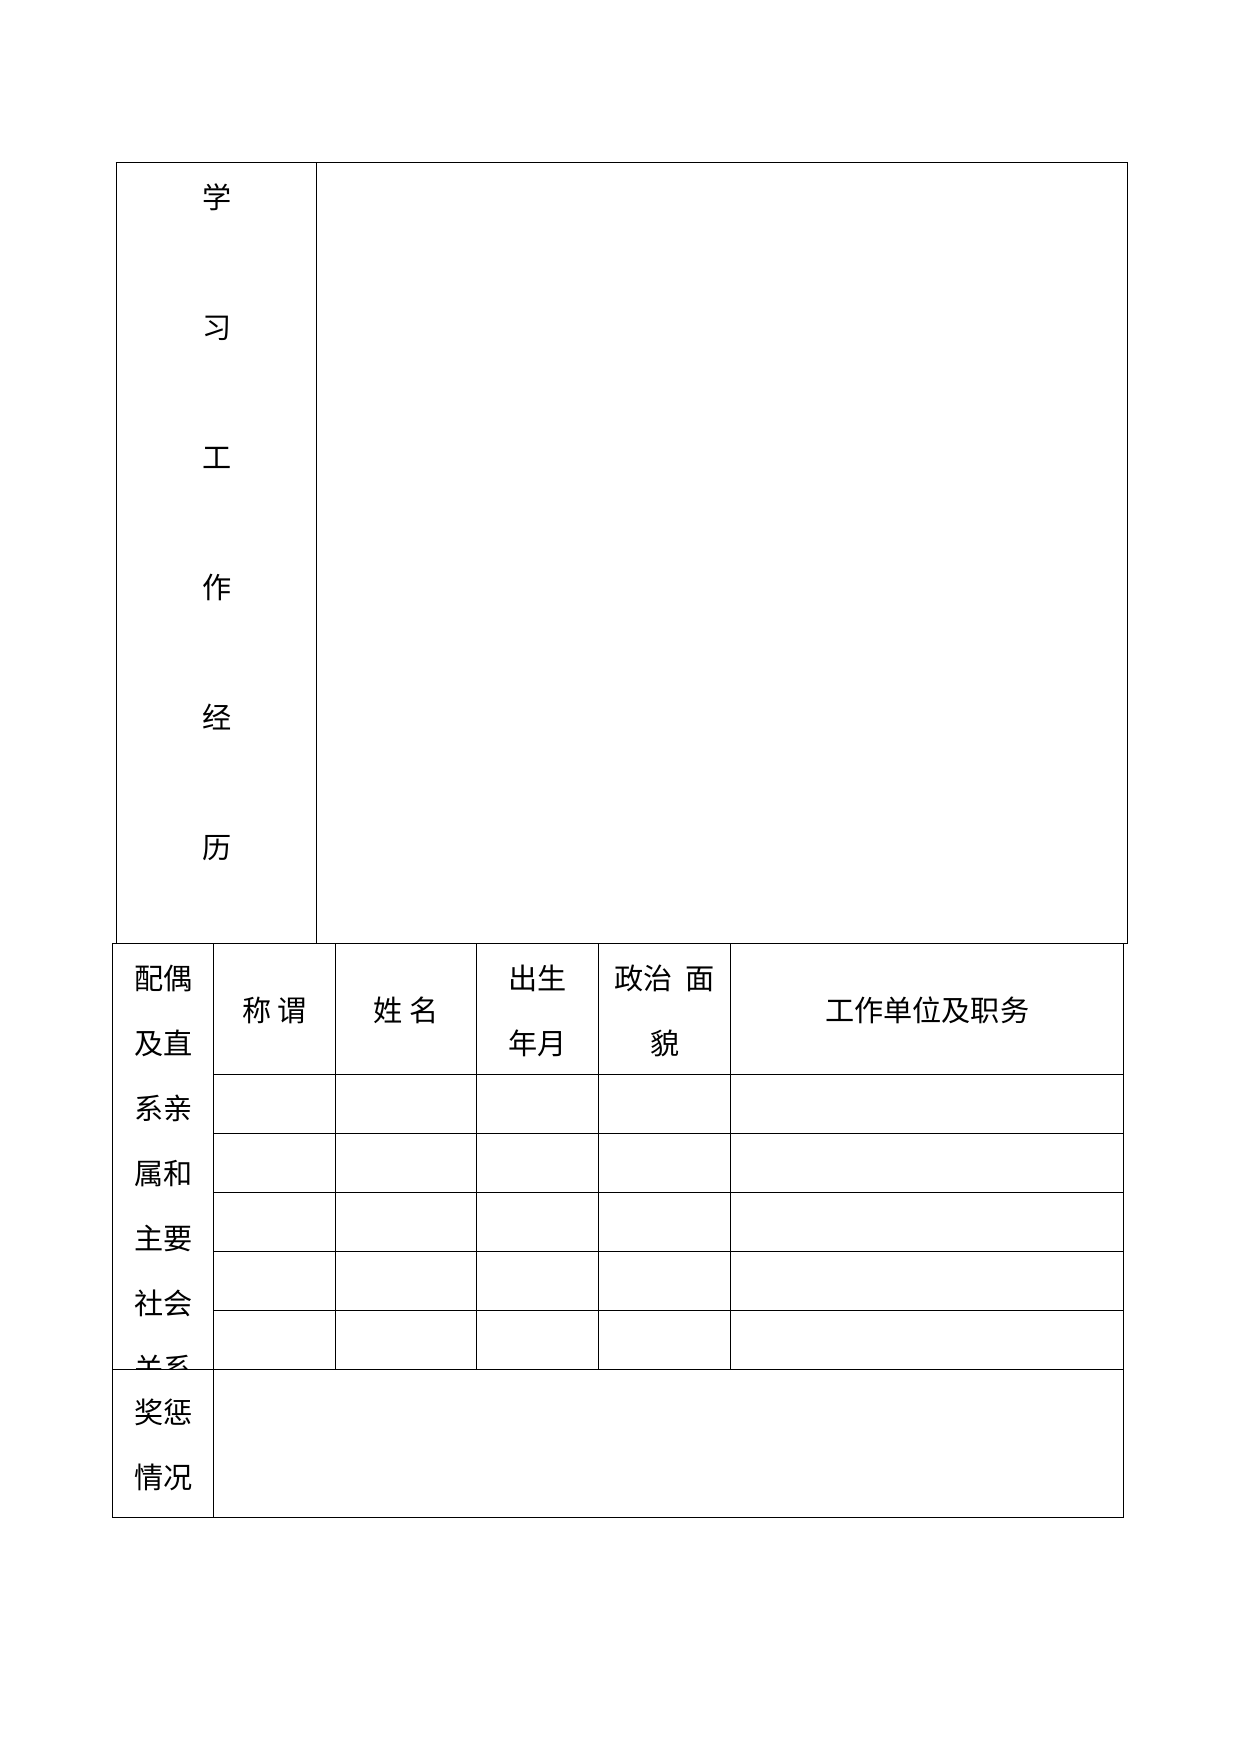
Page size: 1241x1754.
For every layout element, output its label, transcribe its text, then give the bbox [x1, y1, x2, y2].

table_cell [731, 1075, 1123, 1133]
table_cell 政治 面貌 [599, 944, 730, 1074]
table_cell [214, 1193, 335, 1251]
table_cell [477, 1252, 598, 1310]
table_cell [477, 1311, 598, 1369]
table_cell [317, 163, 1127, 943]
table_cell [214, 1252, 335, 1310]
table_cell [336, 1134, 476, 1192]
table_cell [477, 1134, 598, 1192]
table_cell 奖惩 情况 [113, 1370, 213, 1517]
table_cell [336, 1193, 476, 1251]
table_cell 姓 名 [336, 944, 476, 1074]
table_cell 工作单位及职务 [731, 944, 1123, 1074]
table_cell [214, 1075, 335, 1133]
table_cell [731, 1193, 1123, 1251]
table_cell 配偶及直系亲属和主要社会关系情况 [113, 944, 213, 1369]
table_cell [477, 1075, 598, 1133]
table_cell [599, 1075, 730, 1133]
table_cell [599, 1134, 730, 1192]
table_cell [336, 1075, 476, 1133]
table_cell 学 习 工 作 经 历 [117, 163, 316, 943]
table_cell [599, 1311, 730, 1369]
table_cell [599, 1252, 730, 1310]
table_cell 称 谓 [214, 944, 335, 1074]
table_cell [731, 1134, 1123, 1192]
table_cell [214, 1370, 1123, 1517]
table_cell [336, 1252, 476, 1310]
table_cell [214, 1134, 335, 1192]
table_cell [731, 1311, 1123, 1369]
table_cell 出生 年月 [477, 944, 598, 1074]
table_cell [336, 1311, 476, 1369]
table_cell [477, 1193, 598, 1251]
table_cell [599, 1193, 730, 1251]
table_cell [731, 1252, 1123, 1310]
table_cell [214, 1311, 335, 1369]
